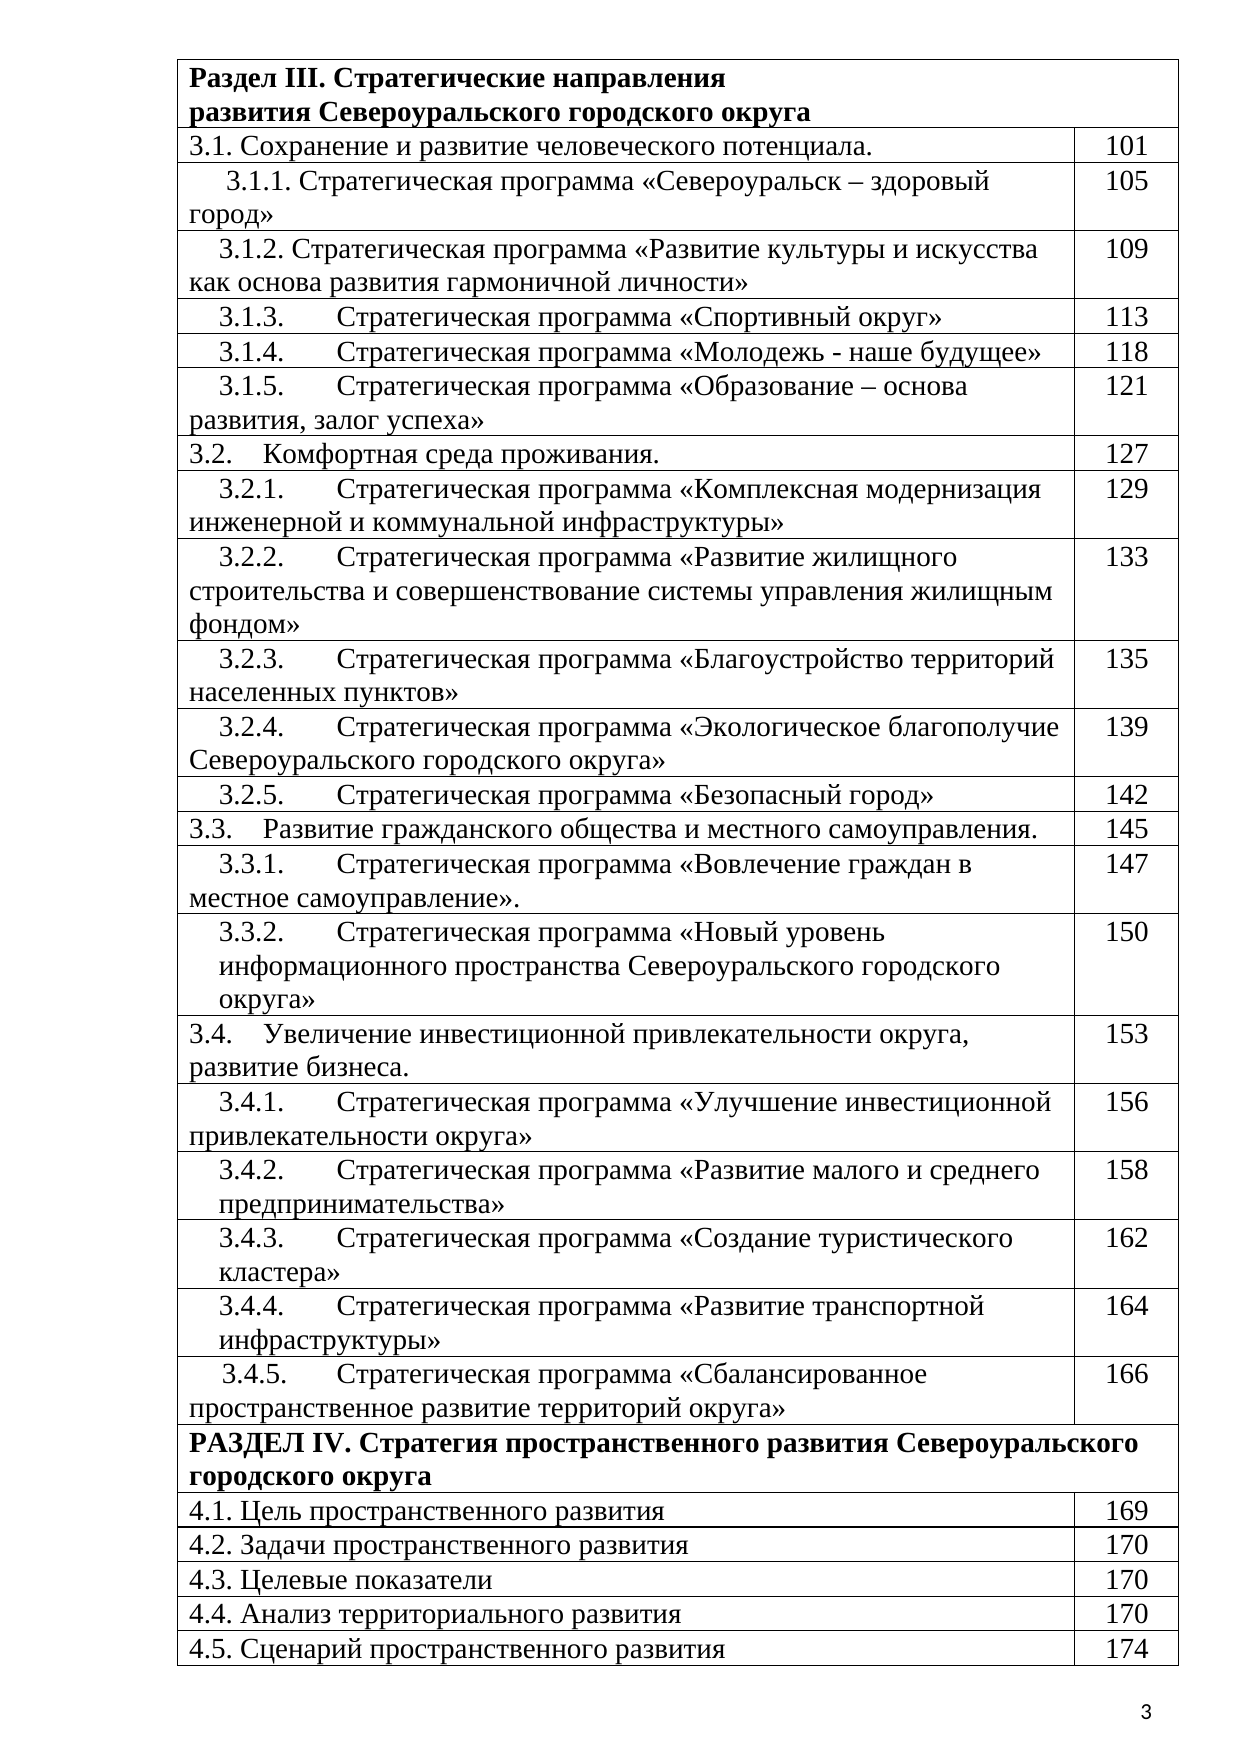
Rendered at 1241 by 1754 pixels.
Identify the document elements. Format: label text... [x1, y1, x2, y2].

table_cell 170 [1075, 1562, 1178, 1596]
table_cell 156 [1075, 1084, 1178, 1151]
table_cell 101 [1075, 128, 1178, 162]
table_cell 135 [1075, 641, 1178, 708]
table_cell 3.1.4. Стратегическая программа «Молодежь - наше будущее» [178, 334, 1074, 367]
table_cell 170 [1075, 1528, 1178, 1561]
table_cell 150 [1075, 914, 1178, 1015]
table_cell 3.1.5. Стратегическая программа «Образование – основа развития, залог успеха» [178, 368, 1074, 435]
table_cell 3.4.2. Стратегическая программа «Развитие малого и среднего предпринимательства» [178, 1152, 1074, 1219]
table_cell 174 [1075, 1631, 1178, 1665]
table_cell 129 [1075, 471, 1178, 538]
table_cell 133 [1075, 539, 1178, 640]
table_cell 3.2. Комфортная среда проживания. [178, 436, 1074, 470]
table_cell 139 [1075, 709, 1178, 776]
table_cell 121 [1075, 368, 1178, 435]
table_cell 3.1. Сохранение и развитие человеческого потенциала. [178, 128, 1074, 162]
table_cell 118 [1075, 334, 1178, 367]
table_cell 3.2.4. Стратегическая программа «Экологическое благополучие Североуральского городского округа» [178, 709, 1074, 776]
table_cell 164 [1075, 1289, 1178, 1356]
table_cell 3.4.4. Стратегическая программа «Развитие транспортной инфраструктуры» [178, 1289, 1074, 1356]
table_cell 3.1.3. Стратегическая программа «Спортивный округ» [178, 299, 1074, 333]
table_cell 162 [1075, 1220, 1178, 1287]
table_cell 3.3. Развитие гражданского общества и местного самоуправления. [178, 812, 1074, 845]
table_cell 3.1.1. Стратегическая программа «Североуральск – здоровый город» [178, 163, 1074, 230]
table_cell 3.4. Увеличение инвестиционной привлекательности округа, развитие бизнеса. [178, 1016, 1074, 1083]
table_cell 3.4.1. Стратегическая программа «Улучшение инвестиционной привлекательности округа» [178, 1084, 1074, 1151]
table_cell 169 [1075, 1493, 1178, 1526]
table_cell 3.2.1. Стратегическая программа «Комплексная модернизация инженерной и коммунальной инфраструктуры» [178, 471, 1074, 538]
table_cell 170 [1075, 1597, 1178, 1630]
table_cell 3.4.3. Стратегическая программа «Создание туристического кластера» [178, 1220, 1074, 1287]
table_cell 158 [1075, 1152, 1178, 1219]
table_cell 3.2.3. Стратегическая программа «Благоустройство территорий населенных пунктов» [178, 641, 1074, 708]
table_cell 3.3.1. Стратегическая программа «Вовлечение граждан в местное самоуправление». [178, 846, 1074, 913]
table_cell 4.4. Анализ территориального развития [178, 1597, 1074, 1630]
table_cell 147 [1075, 846, 1178, 913]
table_cell 4.1. Цель пространственного развития [178, 1493, 1074, 1526]
table_cell 4.3. Целевые показатели [178, 1562, 1074, 1596]
table_cell РАЗДЕЛ IV. Стратегия пространственного развития Североуральского городского округа [178, 1425, 1178, 1492]
table_cell 3.1.2. Стратегическая программа «Развитие культуры и искусства как основа развития гармоничной личности» [178, 231, 1074, 298]
table_cell 4.2. Задачи пространственного развития [178, 1528, 1074, 1561]
table_cell 3.2.5. Стратегическая программа «Безопасный город» [178, 777, 1074, 811]
table_cell 142 [1075, 777, 1178, 811]
table_cell Раздел III. Стратегические направления развития Североуральского городского округа [178, 60, 1178, 127]
table_cell 127 [1075, 436, 1178, 470]
table_cell 3.2.2. Стратегическая программа «Развитие жилищного строительства и совершенствование системы управления жилищным фондом» [178, 539, 1074, 640]
table_cell 145 [1075, 812, 1178, 845]
table_cell 3.4.5. Стратегическая программа «Сбалансированное пространственное развитие территорий округа» [178, 1357, 1074, 1424]
table_cell 109 [1075, 231, 1178, 298]
table_cell 105 [1075, 163, 1178, 230]
table_cell 3.3.2. Стратегическая программа «Новый уровень информационного пространства Североуральского городского округа» [178, 914, 1074, 1015]
table_cell 4.5. Сценарий пространственного развития [178, 1631, 1074, 1665]
table_cell 113 [1075, 299, 1178, 333]
table_cell 153 [1075, 1016, 1178, 1083]
table_cell 166 [1075, 1357, 1178, 1424]
